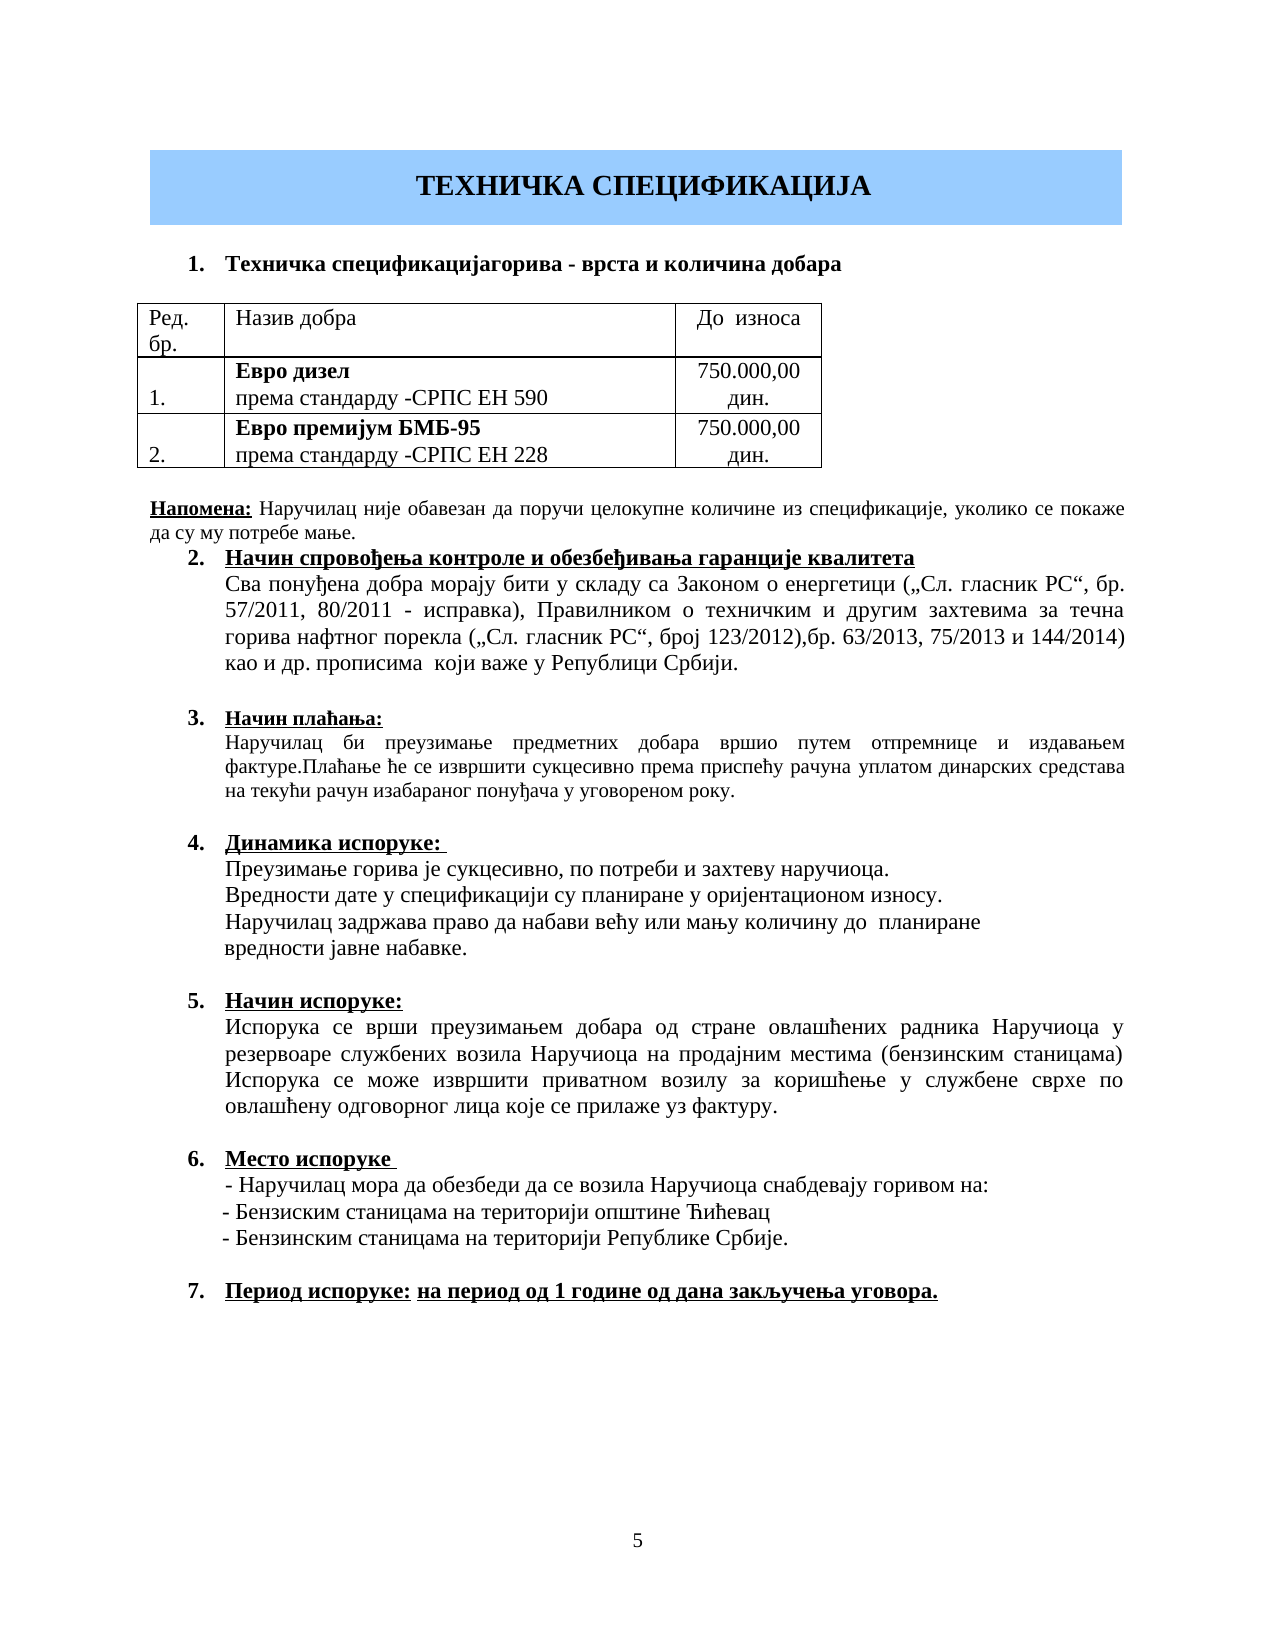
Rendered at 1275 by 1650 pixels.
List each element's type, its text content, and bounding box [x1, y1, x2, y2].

table_cell 1. [138, 358, 224, 413]
text Сва понуђена добра морају бити у складу са Законом о енергетици („Сл. гласник РС“, бр. 57/2011, 80/2011 - исправка), Правилником о техничким и другим захтевима за течна горива нафтног порекла („Сл. гласник РС“, број 123/2012),бр. 63/2013, 75/2013 и 144/2014) као и др. прописима који важе у Републици Србији. [225, 570, 1125, 676]
table_header Ред. бр. [138, 304, 224, 356]
table_cell 750.000,00 дин. [676, 414, 821, 467]
text Наручилац би преузимање предметних добара вршио путем отпремнице и издавањем фактуре.Плаћање ће се извршити сукцесивно према приспећу рачуна уплатом динарских средстава на текући рачун изабараног понуђача у уговореном року. [225, 730, 1125, 802]
list Место испоруке [187, 1145, 1125, 1171]
list Динамика испоруке: [187, 829, 1125, 855]
text Напомена: Наручилац није обавезан да поручи целокупне количине из спецификације, уколико се покаже да су му потребе мање. [150, 496, 1125, 544]
text - Бензинским станицама на територији Републике Србије. [187, 1224, 1125, 1251]
table_cell Евро премијум БМБ-95 према стандарду -СРПС ЕН 228 [225, 414, 675, 467]
text Вредности дате у спецификацији су планиране у оријентационом износу. [150, 882, 1125, 908]
list Начин спровођења контроле и обезбеђивања гаранције квалитета [187, 544, 1125, 570]
text Наручилац задржава право да набави већу или мању количину до планиране [150, 908, 1125, 934]
text - Бензиским станицама на територији општине Ћићевац [187, 1198, 1125, 1224]
text ТЕХНИЧКА СПЕЦИФИКАЦИЈА [150, 175, 1122, 200]
list Начин плаћања: [187, 704, 1125, 730]
table_cell Евро дизел према стандарду -СРПС ЕН 590 [225, 358, 675, 413]
table_header Назив добра [225, 304, 675, 356]
list Начин испоруке: [187, 987, 1125, 1013]
list Техничка спецификацијагорива - врста и количина добара [187, 250, 1125, 276]
table_header До износа [676, 304, 821, 356]
text Преузимање горива је сукцесивно, по потреби и захтеву наручиоца. [150, 855, 1125, 882]
list Период испоруке: на период од 1 године од дана закључења уговора. [187, 1277, 1125, 1303]
text Испорука се врши преузимањем добара од стране овлашћених радника Наручиоца у резервоаре службених возила Наручиоца на продајним местима (бензинским станицама) Испорука се може извршити приватном возилу за коришћење у службене сврхе по овлашћену одговорног лица које се прилаже уз фактуру. [225, 1013, 1125, 1119]
text - Наручилац мора да обезбеди да се возила Наручиоца снабдевају горивом на: [225, 1171, 1125, 1198]
table_cell 750.000,00 дин. [676, 358, 821, 413]
text вредности јавне набавке. [150, 934, 1125, 961]
table_cell 2. [138, 414, 224, 467]
